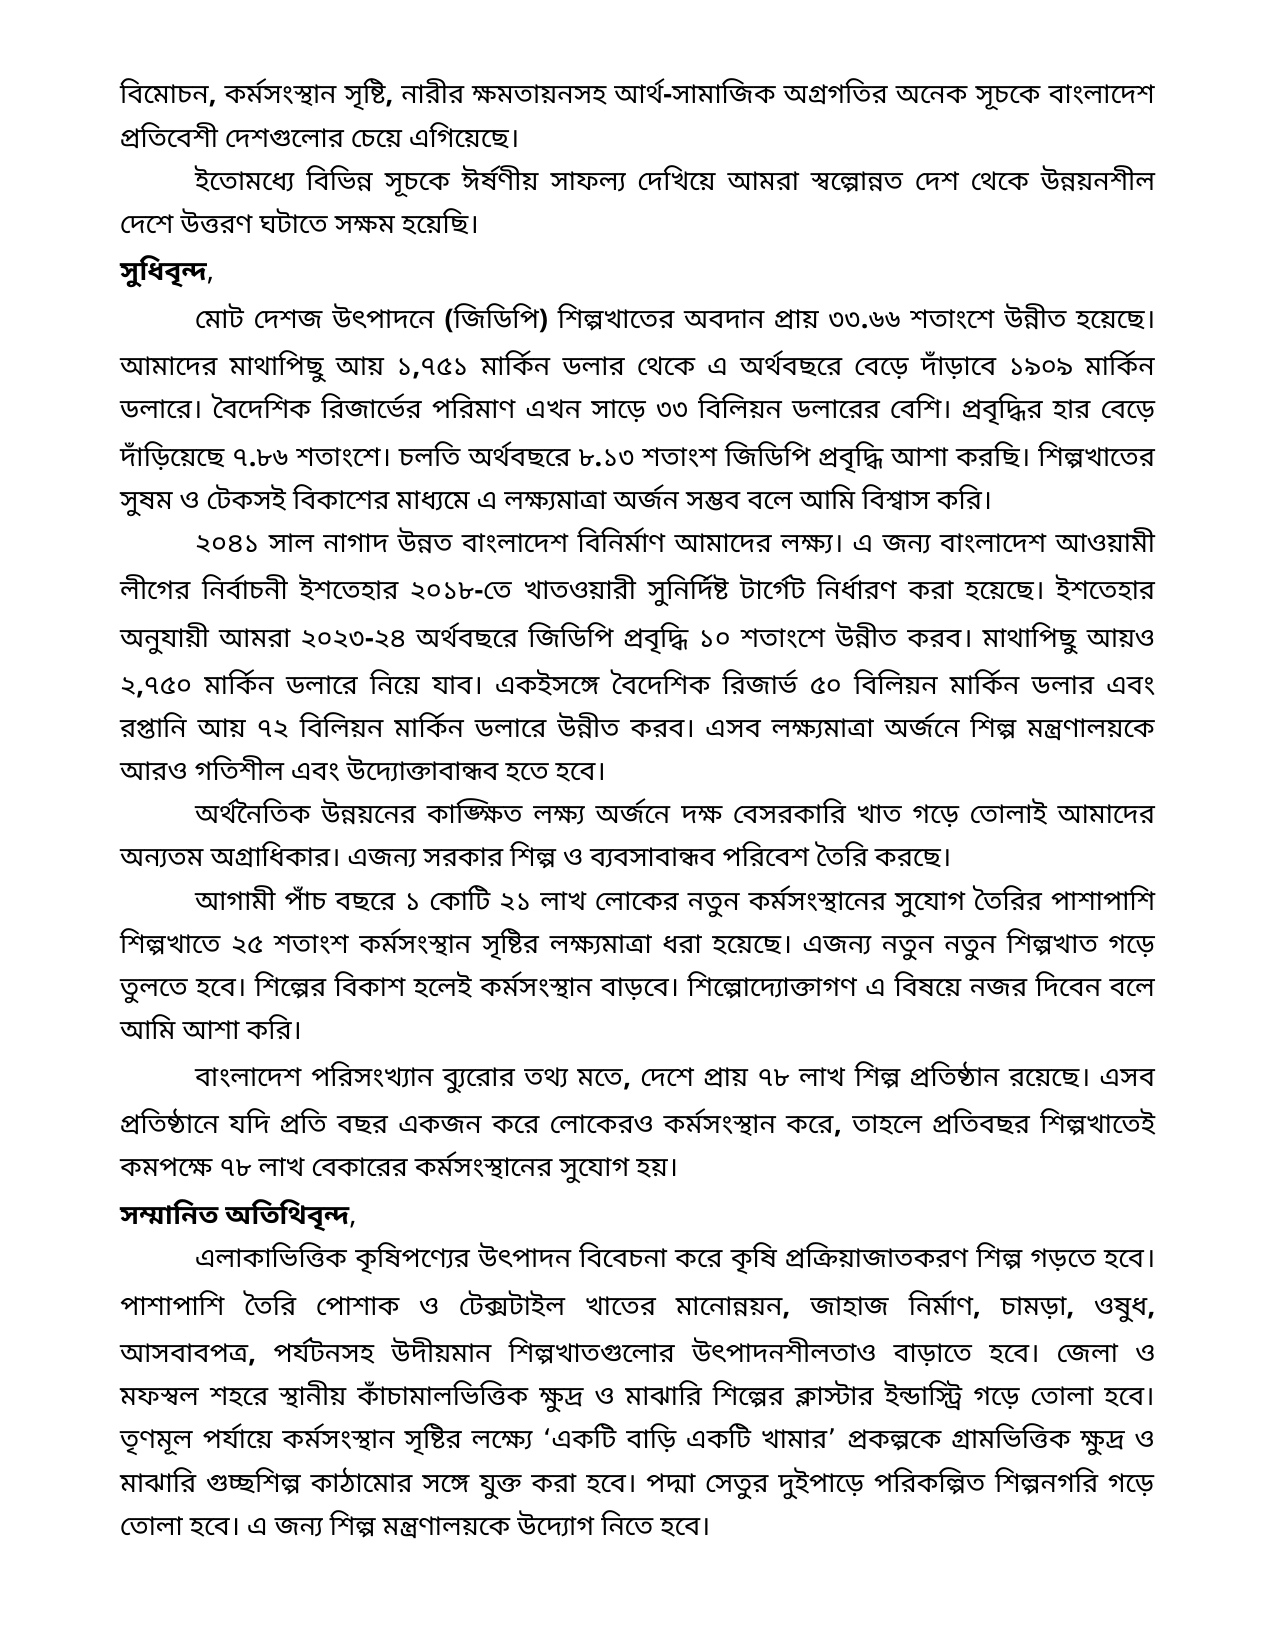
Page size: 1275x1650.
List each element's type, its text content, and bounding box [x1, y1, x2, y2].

text মোট দেশজ উৎপাদনে (জিডিপি) শিল্পখাতের অবদান প্রায় ৩৩.৬৬ শতাংশে উন্নীত হয়েছে। আমাদের মাথাপিছু আয় ১,৭৫১ মার্কিন ডলার থেকে এ অর্থবছরে বেড়ে দাঁড়াবে ১৯০৯ মার্কিন ডলারে। বৈদেশিক রিজার্ভের পরিমাণ এখন সাড়ে ৩৩ বিলিয়ন ডলারের বেশি। প্রবৃদ্ধির হার বেড়ে দাঁড়িয়েছে ৭.৮৬ শতাংশে। চলতি অর্থবছরে ৮.১৩ শতাংশ জিডিপি প্রবৃদ্ধি আশা করছি। শিল্পখাতের সুষম ও টেকসই বিকাশের মাধ্যমে এ লক্ষ্যমাত্রা অর্জন সম্ভব বলে আমি বিশ্বাস করি। [120, 299, 1155, 520]
text সম্মানিত অতিথিবৃন্দ, [120, 1195, 1155, 1235]
text এলাকাভিত্তিক কৃষিপণ্যের উৎপাদন বিবেচনা করে কৃষি প্রক্রিয়াজাতকরণ শিল্প গড়তে হবে। পাশাপাশি তৈরি পোশাক ও টেক্সটাইল খাতের মানোন্নয়ন, জাহাজ নির্মাণ, চামড়া, ওষুধ, আসবাবপত্র, পর্যটনসহ উদীয়মান শিল্পখাতগুলোর উৎপাদনশীলতাও বাড়াতে হবে। জেলা ও মফস্বল শহরে স্থানীয় কাঁচামালভিত্তিক ক্ষুদ্র ও মাঝারি শিল্পের ক্লাস্টার ইন্ডাস্ট্রি গড়ে তোলা হবে। তৃণমূল পর্যায়ে কর্মসংস্থান সৃষ্টির লক্ষ্যে ‘একটি বাড়ি একটি খামার’ প্রকল্পকে গ্রামভিত্তিক ক্ষুদ্র ও মাঝারি গুচ্ছশিল্প কাঠামোর সঙ্গে যুক্ত করা হবে। পদ্মা সেতুর দুইপাড়ে পরিকল্পিত শিল্পনগরি গড়ে তোলা হবে। এ জন্য শিল্প মন্ত্রণালয়কে উদ্যোগ নিতে হবে। [120, 1243, 1155, 1546]
text ২০৪১ সাল নাগাদ উন্নত বাংলাদেশ বিনির্মাণ আমাদের লক্ষ্য। এ জন্য বাংলাদেশ আওয়ামী লীগের নির্বাচনী ইশতেহার ২০১৮-তে খাতওয়ারী সুনির্দিষ্ট টার্গেট নির্ধারণ করা হয়েছে। ইশতেহার অনুযায়ী আমরা ২০২৩-২৪ অর্থবছরে জিডিপি প্রবৃদ্ধি ১০ শতাংশে উন্নীত করব। মাথাপিছু আয়ও ২,৭৫০ মার্কিন ডলারে নিয়ে যাব। একইসঙ্গে বৈদেশিক রিজার্ভ ৫০ বিলিয়ন মার্কিন ডলার এবং রপ্তানি আয় ৭২ বিলিয়ন মার্কিন ডলারে উন্নীত করব। এসব লক্ষ্যমাত্রা অর্জনে শিল্প মন্ত্রণালয়কে আরও গতিশীল এবং উদ্যোক্তাবান্ধব হতে হবে। [120, 527, 1155, 792]
text ইতোমধ্যে বিভিন্ন সূচকে ঈর্ষণীয় সাফল্য দেখিয়ে আমরা স্বল্পোন্নত দেশ থেকে উন্নয়নশীল দেশে উত্তরণ ঘটাতে সক্ষম হয়েছি। [120, 165, 1155, 244]
text সুধিবৃন্দ, [120, 252, 1155, 292]
text আগামী পাঁচ বছরে ১ কোটি ২১ লাখ লোকের নতুন কর্মসংস্থানের সুযোগ তৈরির পাশাপাশি শিল্পখাতে ২৫ শতাংশ কর্মসংস্থান সৃষ্টির লক্ষ্যমাত্রা ধরা হয়েছে। এজন্য নতুন নতুন শিল্পখাত গড়ে তুলতে হবে। শিল্পের বিকাশ হলেই কর্মসংস্থান বাড়বে। শিল্পোদ্যোক্তাগণ এ বিষয়ে নজর দিবেন বলে আমি আশা করি। [120, 885, 1155, 1050]
text বাংলাদেশ পরিসংখ্যান ব্যুরোর তথ্য মতে, দেশে প্রায় ৭৮ লাখ শিল্প প্রতিষ্ঠান রয়েছে। এসব প্রতিষ্ঠানে যদি প্রতি বছর একজন করে লোকেরও কর্মসংস্থান করে, তাহলে প্রতিবছর শিল্পখাতেই কমপক্ষে ৭৮ লাখ বেকারের কর্মসংস্থানের সুযোগ হয়। [120, 1057, 1155, 1188]
text অর্থনৈতিক উন্নয়নের কাঙ্ক্ষিত লক্ষ্য অর্জনে দক্ষ বেসরকারি খাত গড়ে তোলাই আমাদের অন্যতম অগ্রাধিকার। এজন্য সরকার শিল্প ও ব্যবসাবান্ধব পরিবেশ তৈরি করছে। [120, 799, 1155, 878]
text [120, 75, 1155, 158]
